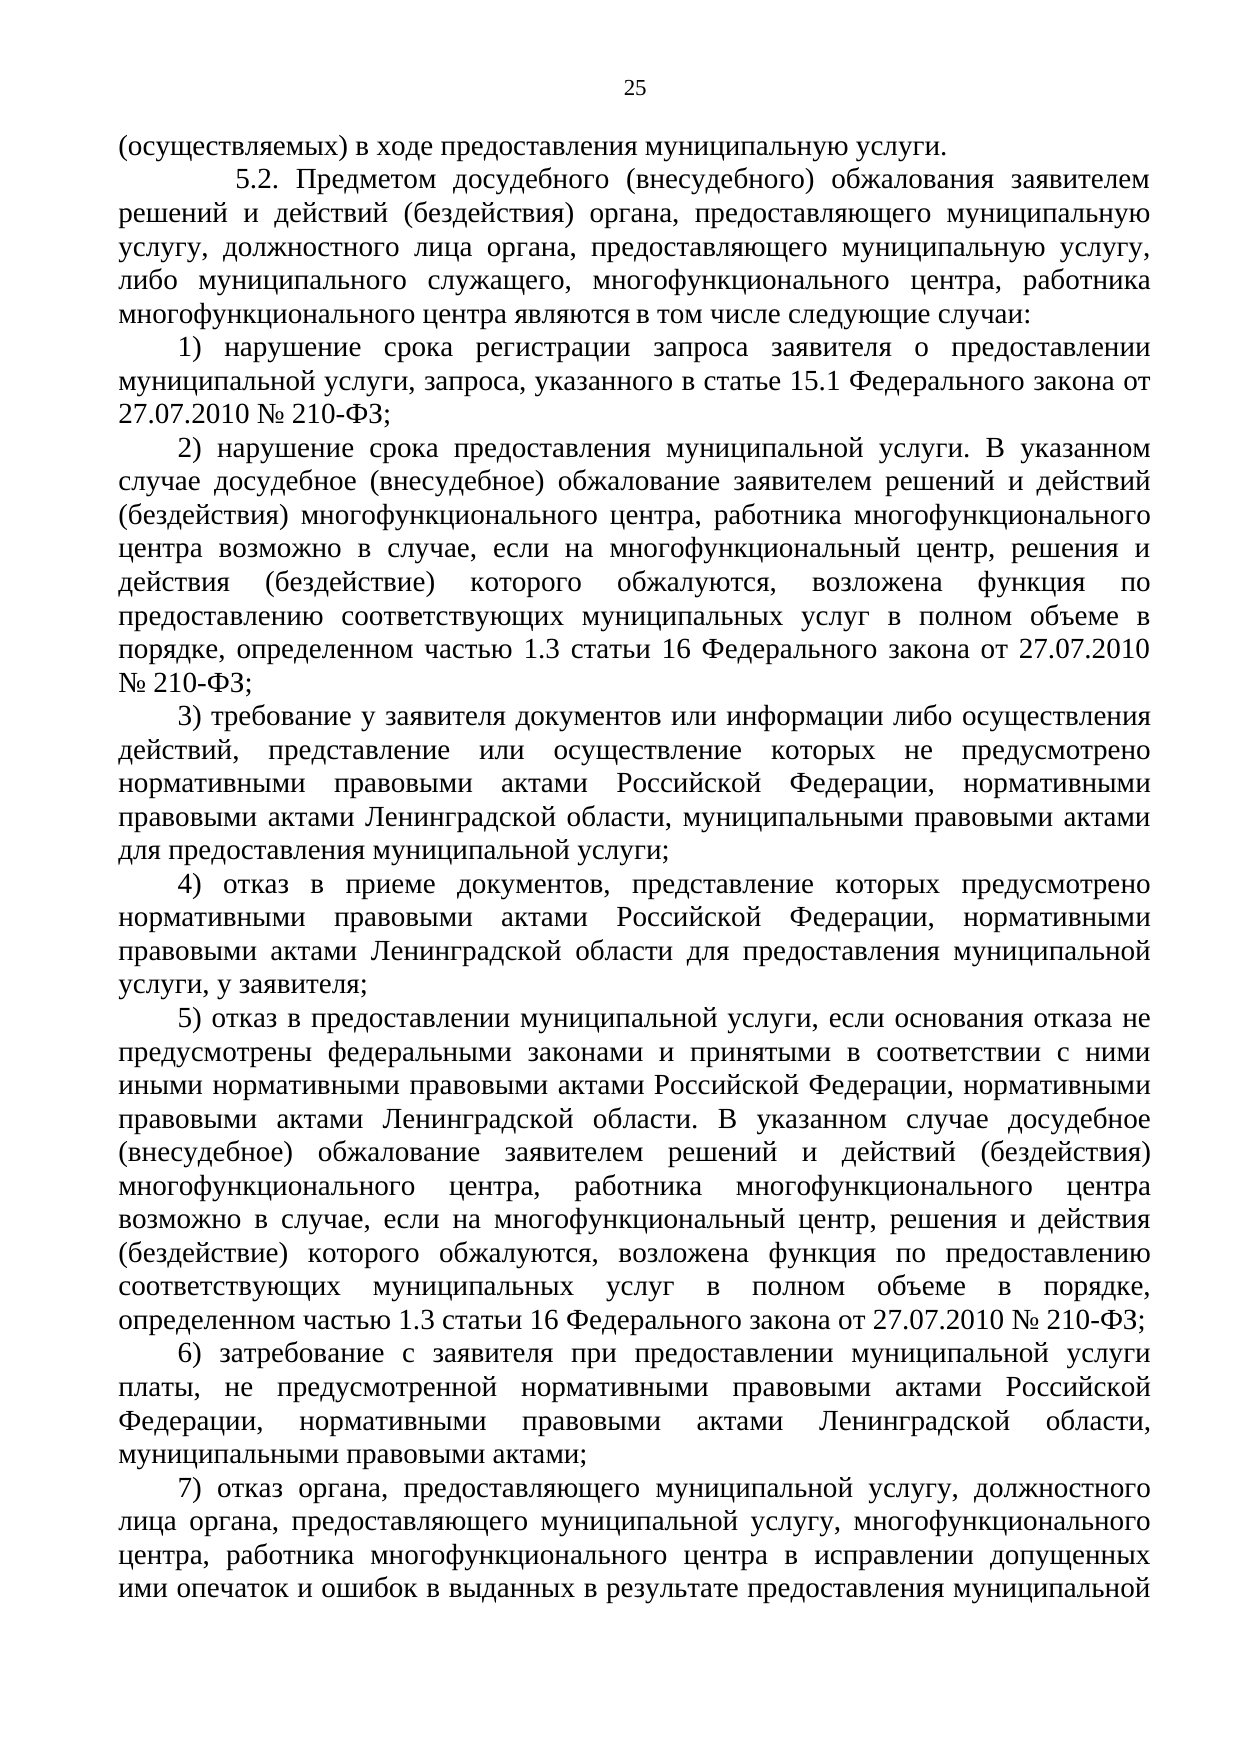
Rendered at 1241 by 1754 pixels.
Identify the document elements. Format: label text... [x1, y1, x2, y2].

text 5.2. Предметом досудебного (внесудебного) обжалования заявителем решений и действий (бездействия) органа, предоставляющего муниципальную услугу, должностного лица органа, предоставляющего муниципальную услугу, либо муниципального служащего, многофункционального центра, работника многофункционального центра являются в том числе следующие случаи: [118, 162, 1152, 329]
text 2) нарушение срока предоставления муниципальной услуги. В указанном случае досудебное (внесудебное) обжалование заявителем решений и действий (бездействия) многофункционального центра, работника многофункционального центра возможно в случае, если на многофункциональный центр, решения и действия (бездействие) которого обжалуются, возложена функция по предоставлению соответствующих муниципальных услуг в полном объеме в порядке, определенном частью 1.3 статьи 16 Федерального закона от 27.07.2010 № 210-ФЗ; [118, 430, 1152, 698]
text 6) затребование с заявителя при предоставлении муниципальной услуги платы, не предусмотренной нормативными правовыми актами Российской Федерации, нормативными правовыми актами Ленинградской области, муниципальными правовыми актами; [118, 1336, 1152, 1470]
text 4) отказ в приеме документов, представление которых предусмотрено нормативными правовыми актами Российской Федерации, нормативными правовыми актами Ленинградской области для предоставления муниципальной услуги, у заявителя; [118, 866, 1152, 1000]
text 5) отказ в предоставлении муниципальной услуги, если основания отказа не предусмотрены федеральными законами и принятыми в соответствии с ними иными нормативными правовыми актами Российской Федерации, нормативными правовыми актами Ленинградской области. В указанном случае досудебное (внесудебное) обжалование заявителем решений и действий (бездействия) многофункционального центра, работника многофункционального центра возможно в случае, если на многофункциональный центр, решения и действия (бездействие) которого обжалуются, возложена функция по предоставлению соответствующих муниципальных услуг в полном объеме в порядке, определенном частью 1.3 статьи 16 Федерального закона от 27.07.2010 № 210-ФЗ; [118, 1000, 1152, 1336]
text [118, 1470, 1152, 1604]
text 3) требование у заявителя документов или информации либо осуществления действий, представление или осуществление которых не предусмотрено нормативными правовыми актами Российской Федерации, нормативными правовыми актами Ленинградской области, муниципальными правовыми актами для предоставления муниципальной услуги; [118, 698, 1152, 866]
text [118, 128, 1152, 162]
text 1) нарушение срока регистрации запроса заявителя о предоставлении муниципальной услуги, запроса, указанного в статье 15.1 Федерального закона от 27.07.2010 № 210-ФЗ; [118, 329, 1152, 430]
